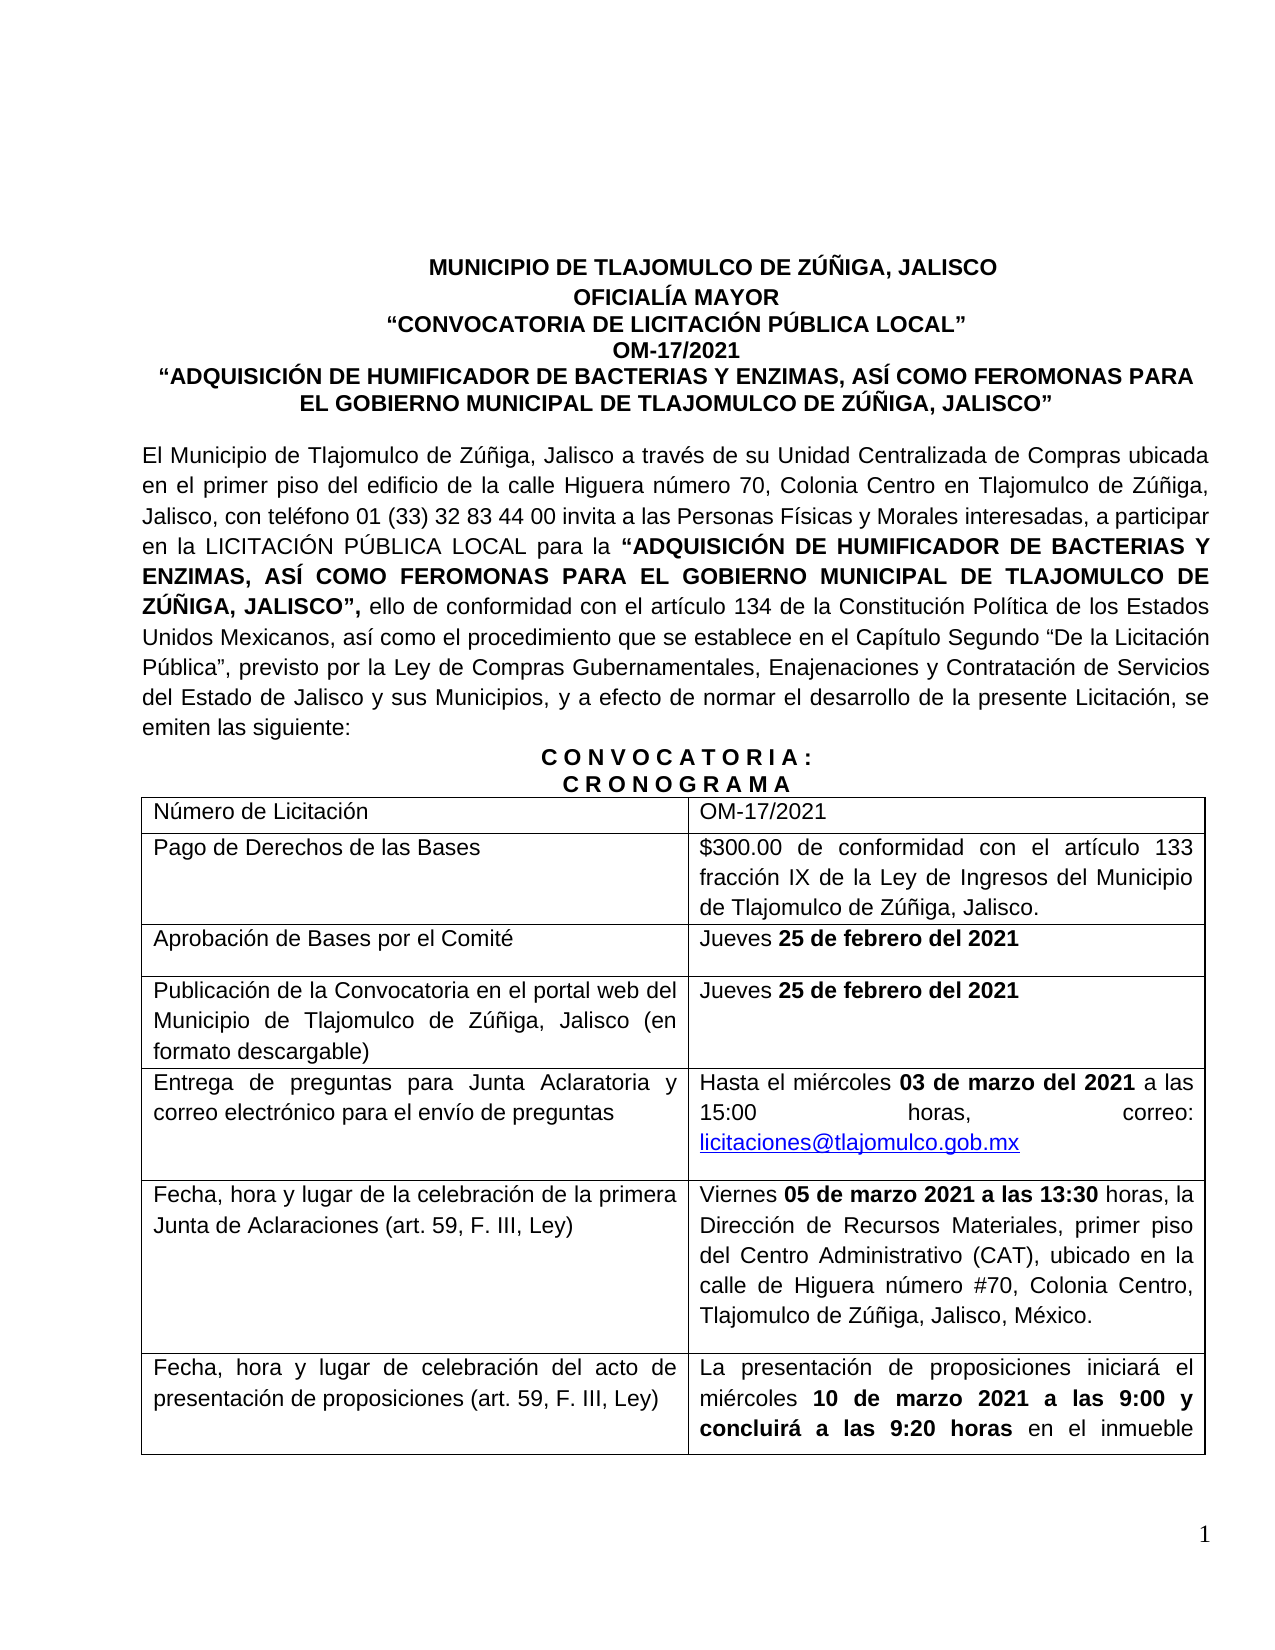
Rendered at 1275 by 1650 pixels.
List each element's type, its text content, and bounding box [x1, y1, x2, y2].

table_cell $300.00 de conformidad con el artículo 133 fracción IX de la Ley de Ingresos del Municipio de Tlajomulco de Zúñiga, Jalisco. [689, 834, 1204, 924]
text “ADQUISICIÓN DE HUMIFICADOR DE BACTERIAS Y ENZIMAS, ASÍ COMO FEROMONAS PARA EL GOBIERNO MUNICIPAL DE TLAJOMULCO DE ZÚÑIGA, JALISCO” [142, 363, 1211, 416]
table_header Número de Licitación [142, 798, 688, 832]
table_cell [689, 1354, 1204, 1454]
table_cell Jueves 25 de febrero del 2021 [689, 977, 1204, 1068]
text CRONOGRAMA [142, 771, 1211, 797]
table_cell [142, 1354, 688, 1454]
text El Municipio de Tlajomulco de Zúñiga, Jalisco a través de su Unidad Centralizada de Compras ubicada en el primer piso del edificio de la calle Higuera número 70, Colonia Centro en Tlajomulco de Zúñiga, Jalisco, con teléfono 01 (33) 32 83 44 00 invita a las Personas Físicas y Morales interesadas, a participar en la LICITACIÓN PÚBLICA LOCAL para la “ADQUISICIÓN DE HUMIFICADOR DE BACTERIAS Y ENZIMAS, ASÍ COMO FEROMONAS PARA EL GOBIERNO MUNICIPAL DE TLAJOMULCO DE ZÚÑIGA, JALISCO”, ello de conformidad con el artículo 134 de la Constitución Política de los Estados Unidos Mexicanos, así como el procedimiento que se establece en el Capítulo Segundo “De la Licitación Pública”, previsto por la Ley de Compras Gubernamentales, Enajenaciones y Contratación de Servicios del Estado de Jalisco y sus Municipios, y a efecto de normar el desarrollo de la presente Licitación, se emiten las siguiente: [142, 442, 1211, 741]
table_cell Jueves 25 de febrero del 2021 [689, 925, 1204, 976]
text MUNICIPIO DE TLAJOMULCO DE ZÚÑIGA, JALISCO [142, 254, 1211, 280]
table_cell Hasta el miércoles 03 de marzo del 2021 a las 15:00 horas, correo: licitaciones@tlajomulco.gob.mx [689, 1069, 1204, 1180]
table_cell Viernes 05 de marzo 2021 a las 13:30 horas, la Dirección de Recursos Materiales, primer piso del Centro Administrativo (CAT), ubicado en la calle de Higuera número #70, Colonia Centro, Tlajomulco de Zúñiga, Jalisco, México. [689, 1181, 1204, 1353]
text CONVOCATORIA: [142, 744, 1211, 771]
table_header OM-17/2021 [689, 798, 1204, 832]
table_cell Entrega de preguntas para Junta Aclaratoria y correo electrónico para el envío de preguntas [142, 1069, 688, 1180]
table_cell Aprobación de Bases por el Comité [142, 925, 688, 976]
table_cell Fecha, hora y lugar de la celebración de la primera Junta de Aclaraciones (art. 59, F. III, Ley) [142, 1181, 688, 1353]
table_cell Pago de Derechos de las Bases [142, 834, 688, 924]
text “CONVOCATORIA DE LICITACIÓN PÚBLICA LOCAL” [142, 311, 1211, 337]
table_cell Publicación de la Convocatoria en el portal web del Municipio de Tlajomulco de Zúñiga, Jalisco (en formato descargable) [142, 977, 688, 1068]
text OM-17/2021 [142, 337, 1211, 363]
text OFICIALÍA MAYOR [142, 284, 1211, 311]
